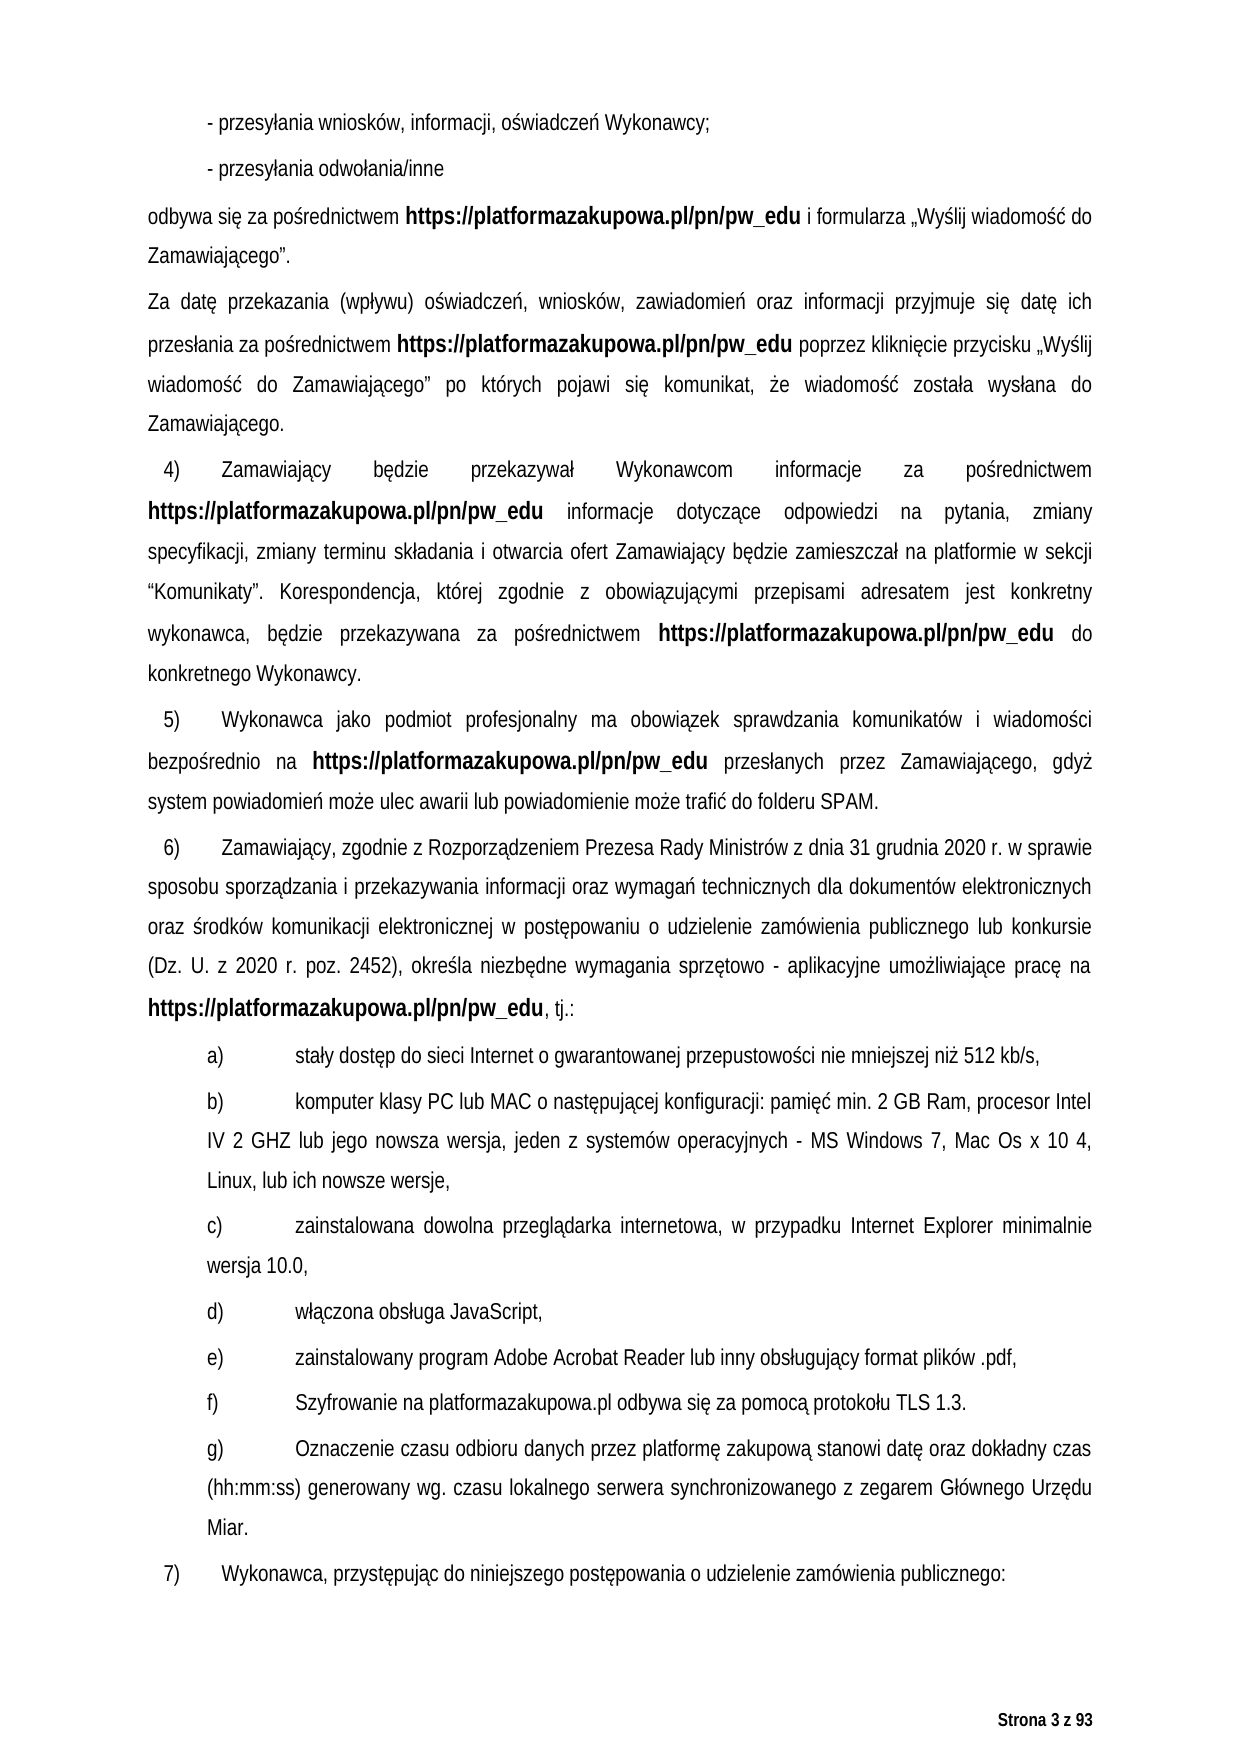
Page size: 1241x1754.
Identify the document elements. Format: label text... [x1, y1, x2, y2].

text e) zainstalowany program Adobe Acrobat Reader lub inny obsługujący format plików .pdf, [207, 1343, 1092, 1370]
text 7) Wykonawca, przystępując do niniejszego postępowania o udzielenie zamówienia publicznego: [148, 1559, 1092, 1586]
text Za datę przekazania (wpływu) oświadczeń, wniosków, zawiadomień oraz informacji przyjmuje się datę ich przesłania za pośrednictwem https://platformazakupowa.pl/pn/pw_edu poprzez kliknięcie przycisku „Wyślij wiadomość do Zamawiającego” po których pojawi się komunikat, że wiadomość została wysłana do Zamawiającego. [148, 288, 1092, 436]
text g) Oznaczenie czasu odbioru danych przez platformę zakupową stanowi datę oraz dokładny czas (hh:mm:ss) generowany wg. czasu lokalnego serwera synchronizowanego z zegarem Głównego Urzędu Miar. [207, 1435, 1092, 1540]
text a) stały dostęp do sieci Internet o gwarantowanej przepustowości nie mniejszej niż 512 kb/s, [207, 1042, 1092, 1068]
text odbywa się za pośrednictwem https://platformazakupowa.pl/pn/pw_edu i formularza „Wyślij wiadomość do Zamawiającego”. [148, 201, 1092, 269]
text - przesyłania odwołania/inne [207, 155, 1092, 181]
text b) komputer klasy PC lub MAC o następującej konfiguracji: pamięć min. 2 GB Ram, procesor Intel IV 2 GHZ lub jego nowsza wersja, jeden z systemów operacyjnych - MS Windows 7, Mac Os x 10 4, Linux, lub ich nowsze wersje, [207, 1088, 1092, 1193]
text f) Szyfrowanie na platformazakupowa.pl odbywa się za pomocą protokołu TLS 1.3. [207, 1389, 1092, 1416]
text - przesyłania wniosków, informacji, oświadczeń Wykonawcy; [207, 109, 1092, 136]
text 5) Wykonawca jako podmiot profesjonalny ma obowiązek sprawdzania komunikatów i wiadomości bezpośrednio na https://platformazakupowa.pl/pn/pw_edu przesłanych przez Zamawiającego, gdyż system powiadomień może ulec awarii lub powiadomienie może trafić do folderu SPAM. [148, 706, 1092, 814]
text 4) Zamawiający będzie przekazywał Wykonawcom informacje za pośrednictwem https://platformazakupowa.pl/pn/pw_edu informacje dotyczące odpowiedzi na pytania, zmiany specyfikacji, zmiany terminu składania i otwarcia ofert Zamawiający będzie zamieszczał na platformie w sekcji “Komunikaty”. Korespondencja, której zgodnie z obowiązującymi przepisami adresatem jest konkretny wykonawca, będzie przekazywana za pośrednictwem https://platformazakupowa.pl/pn/pw_edu do konkretnego Wykonawcy. [148, 456, 1092, 686]
text c) zainstalowana dowolna przeglądarka internetowa, w przypadku Internet Explorer minimalnie wersja 10.0, [207, 1212, 1092, 1278]
text d) włączona obsługa JavaScript, [207, 1298, 1092, 1324]
text 6) Zamawiający, zgodnie z Rozporządzeniem Prezesa Rady Ministrów z dnia 31 grudnia 2020 r. w sprawie sposobu sporządzania i przekazywania informacji oraz wymagań technicznych dla dokumentów elektronicznych oraz środków komunikacji elektronicznej w postępowaniu o udzielenie zamówienia publicznego lub konkursie (Dz. U. z 2020 r. poz. 2452), określa niezbędne wymagania sprzętowo - aplikacyjne umożliwiające pracę na https://platformazakupowa.pl/pn/pw_edu, tj.: [148, 834, 1092, 1022]
